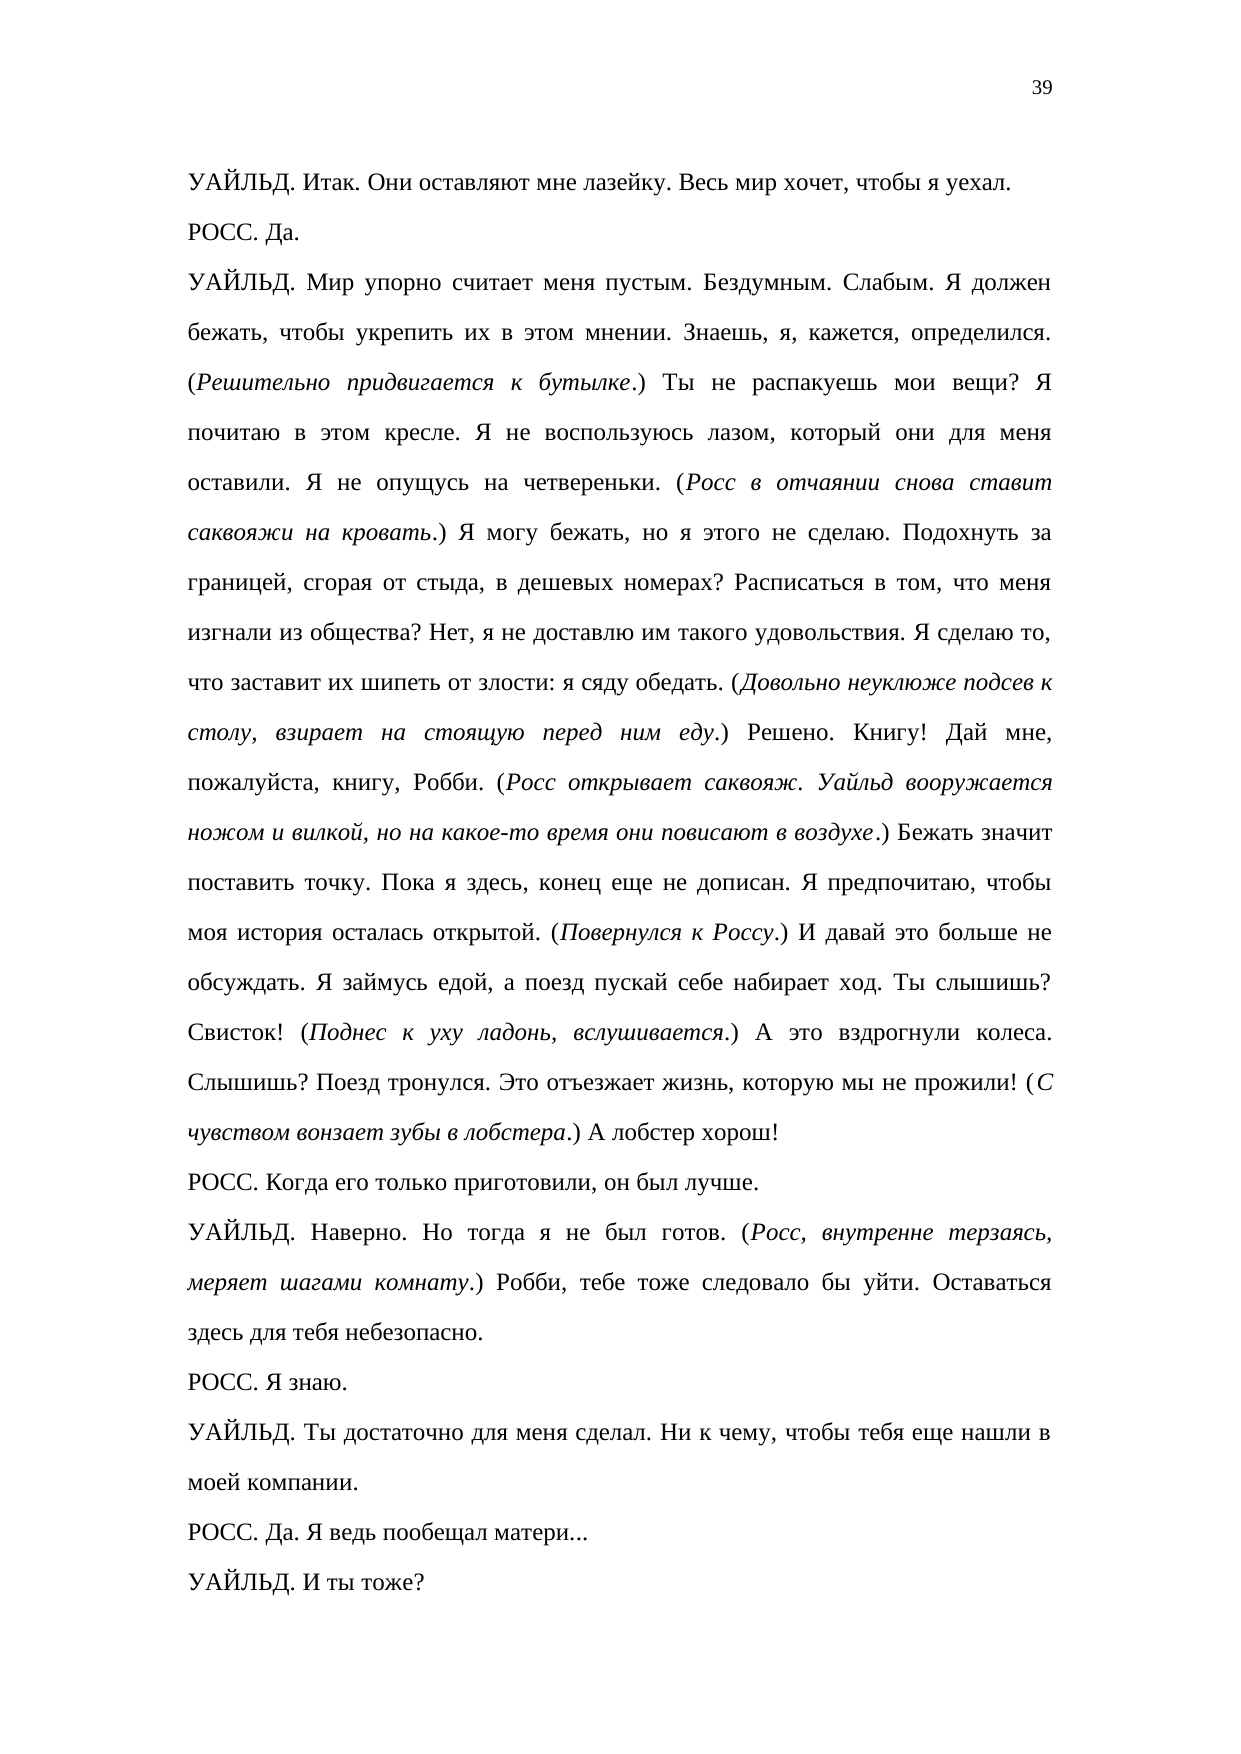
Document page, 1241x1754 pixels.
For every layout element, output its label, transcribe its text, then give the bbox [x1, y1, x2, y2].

text УАЙЛЬД. Итак. Они оставляют мне лазейку. Весь мир хочет, чтобы я уехал. [187, 150, 1053, 200]
text УАЙЛЬД. Наверно. Но тогда я не был готов. (Росс, внутренне терзаясь, меряет шагами комнату.) Робби, тебе тоже следовало бы уйти. Оставаться здесь для тебя небезопасно. [187, 1200, 1053, 1350]
text РОСС. Когда его только приготовили, он был лучше. [187, 1150, 1053, 1200]
text РОСС. Я знаю. [187, 1350, 1053, 1400]
text УАЙЛЬД. И ты тоже? [187, 1550, 1053, 1600]
text РОСС. Да. [187, 200, 1053, 250]
text УАЙЛЬД. Мир упорно считает меня пустым. Бездумным. Слабым. Я должен бежать, чтобы укрепить их в этом мнении. Знаешь, я, кажется, определился. (Решительно придвигается к бутылке.) Ты не распакуешь мои вещи? Я почитаю в этом кресле. Я не воспользуюсь лазом, который они для меня оставили. Я не опущусь на четвереньки. (Росс в отчаянии снова ставит саквояжи на кровать.) Я могу бежать, но я этого не сделаю. Подохнуть за границей, сгорая от стыда, в дешевых номерах? Расписаться в том, что меня изгнали из общества? Нет, я не доставлю им такого удовольствия. Я сделаю то, что заставит их шипеть от злости: я сяду обедать. (Довольно неуклюже подсев к столу, взирает на стоящую перед ним еду.) Решено. Книгу! Дай мне, пожалуйста, книгу, Робби. (Росс открывает саквояж. Уайльд вооружается ножом и вилкой, но на какое-то время они повисают в воздухе.) Бежать значит поставить точку. Пока я здесь, конец еще не дописан. Я предпочитаю, чтобы моя история осталась открытой. (Повернулся к Россу.) И давай это больше не обсуждать. Я займусь едой, а поезд пускай себе набирает ход. Ты слышишь? Свисток! (Поднес к уху ладонь, вслушивается.) А это вздрогнули колеса. Слышишь? Поезд тронулся. Это отъезжает жизнь, которую мы не прожили! (С чувством вонзает зубы в лобстера.) А лобстер хорош! [187, 250, 1053, 1150]
text РОСС. Да. Я ведь пообещал матери... [187, 1500, 1053, 1550]
text УАЙЛЬД. Ты достаточно для меня сделал. Ни к чему, чтобы тебя еще нашли в моей компании. [187, 1400, 1053, 1500]
